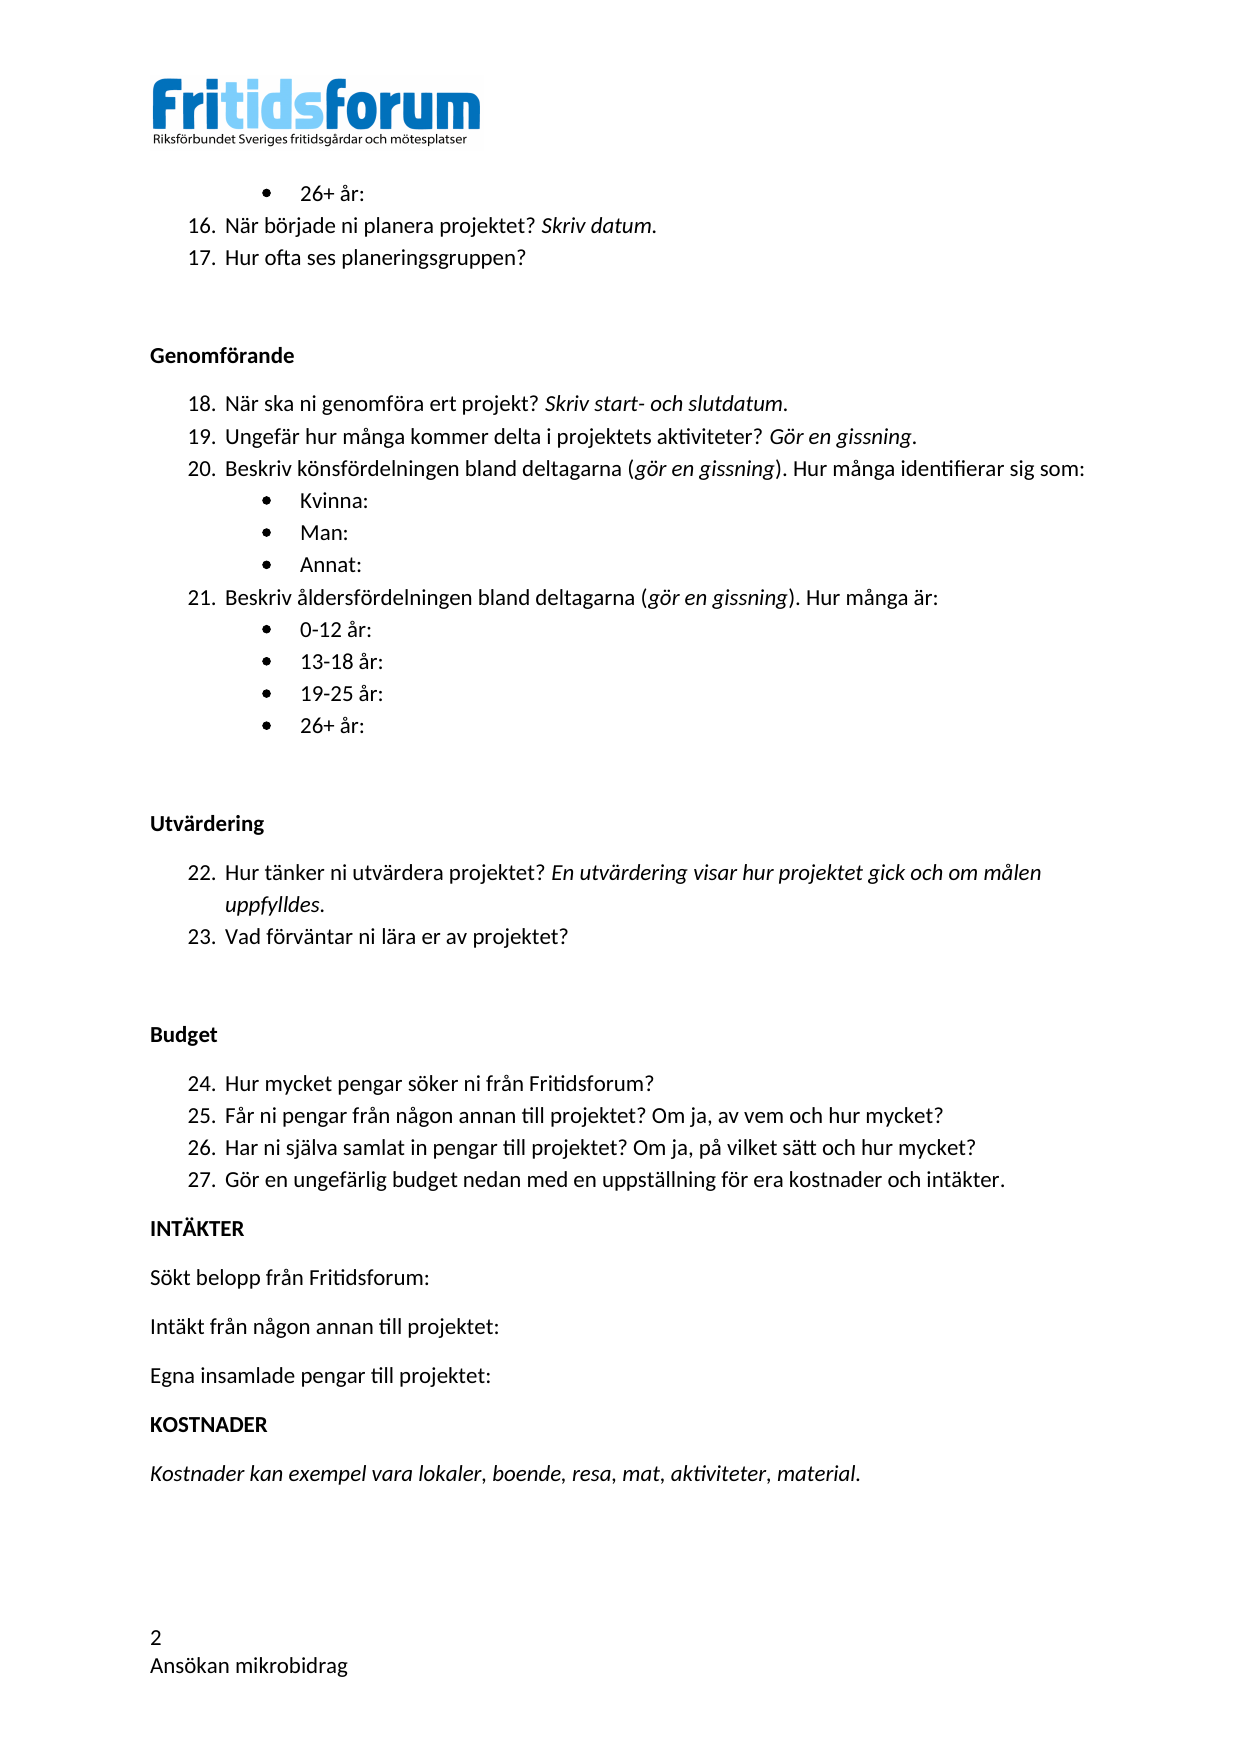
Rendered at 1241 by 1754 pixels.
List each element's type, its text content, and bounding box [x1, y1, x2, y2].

text Budget [150, 1020, 1090, 1048]
list Har ni själva samlat in pengar till projektet? Om ja, på vilket sätt och hur mycket? [187, 1133, 1090, 1161]
list Gör en ungefärlig budget nedan med en uppställning för era kostnader och intäkter. [187, 1166, 1090, 1193]
text Intäkt från någon annan till projektet: [150, 1312, 1090, 1340]
text INTÄKTER [150, 1214, 1090, 1242]
list 13-18 år: [262, 647, 1090, 675]
list Ungefär hur många kommer delta i projektets aktiviteter? Gör en gissning. [187, 422, 1090, 450]
text Genomförande [150, 341, 1090, 369]
list Beskriv åldersfördelningen bland deltagarna (gör en gissning). Hur många är: [187, 583, 1090, 611]
text KOSTNADER [150, 1410, 1090, 1438]
text Kostnader kan exempel vara lokaler, boende, resa, mat, aktiviteter, material. [150, 1459, 1090, 1487]
list Hur mycket pengar söker ni från Fritidsforum? [187, 1069, 1090, 1097]
list Får ni pengar från någon annan till projektet? Om ja, av vem och hur mycket? [187, 1101, 1090, 1129]
list När ska ni genomföra ert projekt? Skriv start- och slutdatum. [187, 389, 1090, 418]
picture [150, 75, 484, 151]
list När började ni planera projektet? Skriv datum. [187, 211, 1090, 239]
list Beskriv könsfördelningen bland deltagarna (gör en gissning). Hur många identifierar sig som: [187, 454, 1090, 482]
text Utvärdering [150, 809, 1090, 837]
list Annat: [262, 551, 1090, 578]
list Vad förväntar ni lära er av projektet? [187, 922, 1090, 950]
list Man: [262, 518, 1090, 546]
list Hur tänker ni utvärdera projektet? En utvärdering visar hur projektet gick och om målen uppfylldes. [187, 858, 1090, 918]
list 26+ år: [262, 179, 1090, 207]
list 0-12 år: [262, 615, 1090, 643]
list 26+ år: [262, 711, 1090, 739]
text Egna insamlade pengar till projektet: [150, 1361, 1090, 1389]
text Sökt belopp från Fritidsforum: [150, 1263, 1090, 1291]
list Hur ofta ses planeringsgruppen? [187, 243, 1090, 271]
list 19-25 år: [262, 679, 1090, 707]
list Kvinna: [262, 486, 1090, 514]
